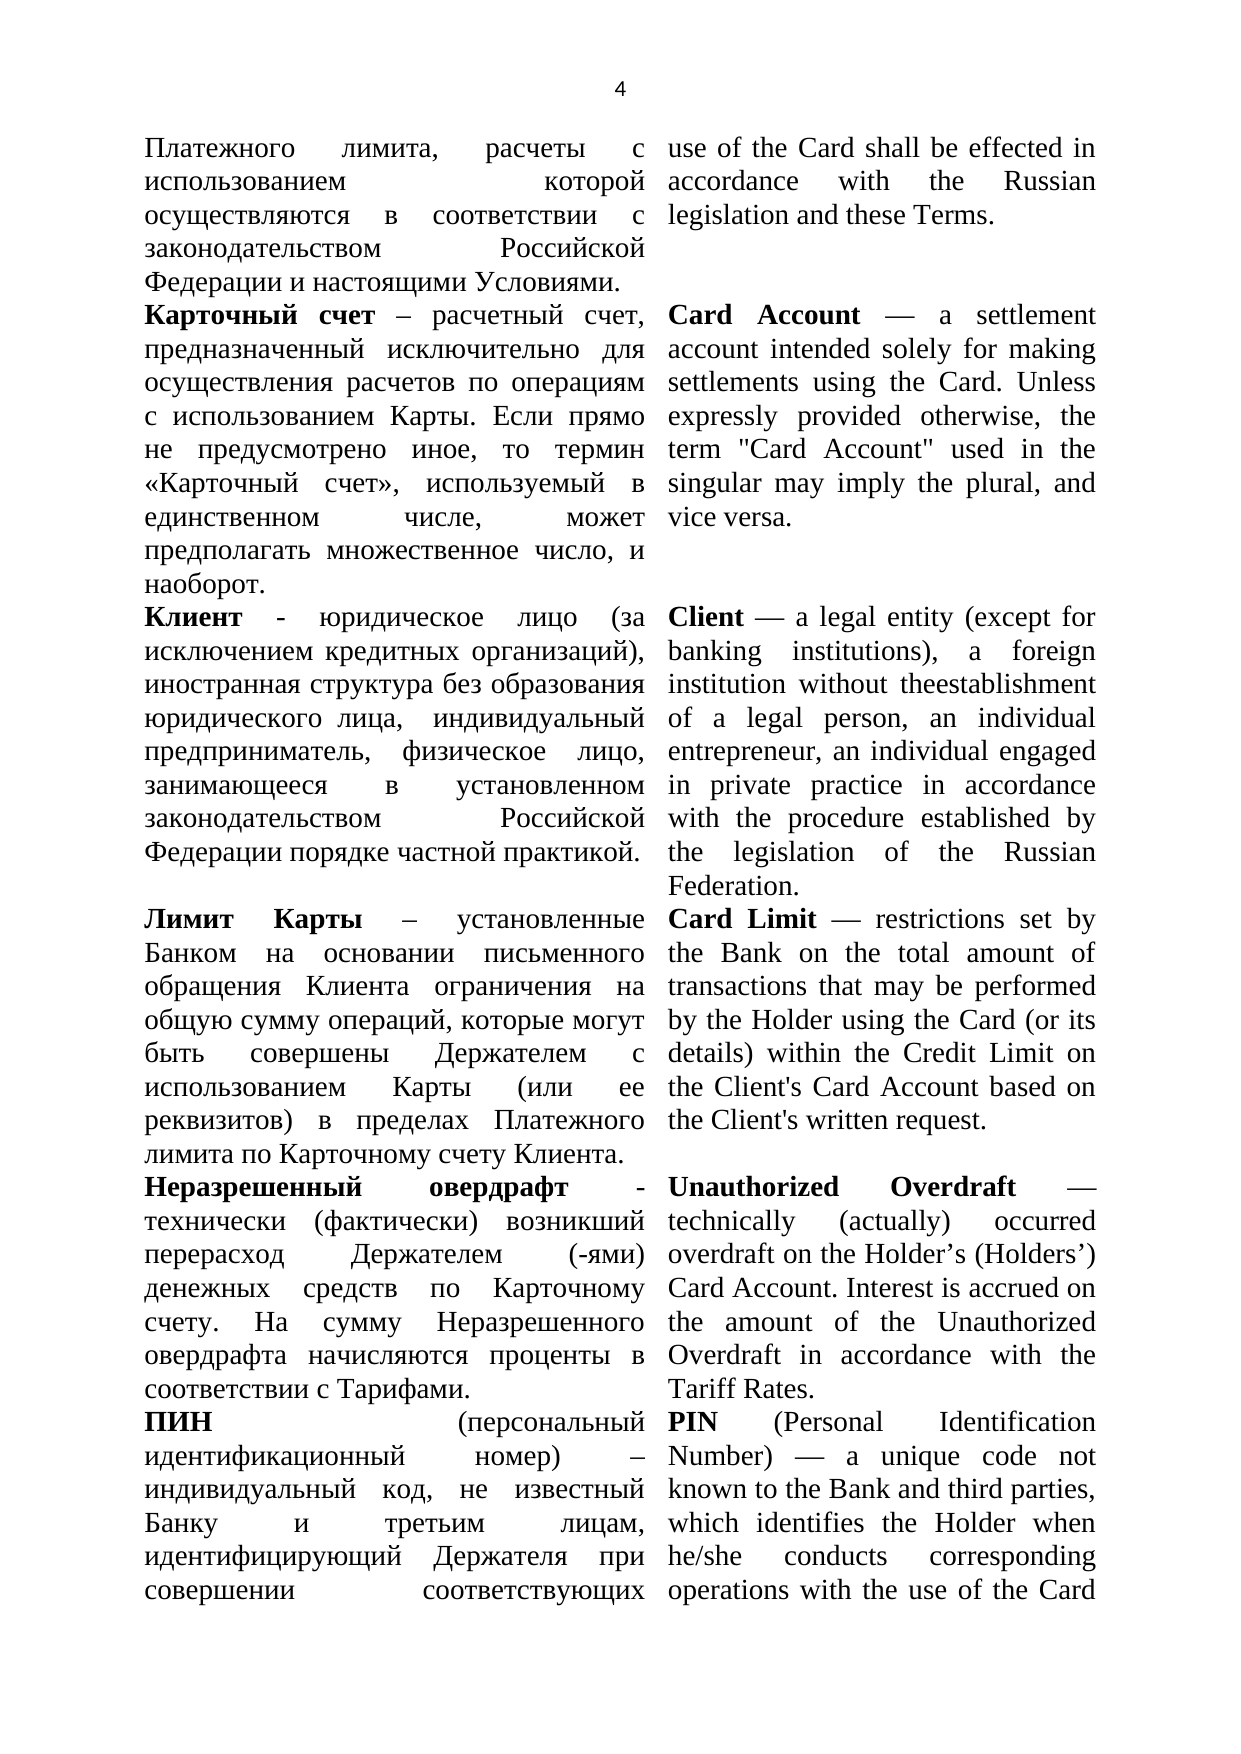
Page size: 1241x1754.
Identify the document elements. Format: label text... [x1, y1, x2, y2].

table_cell Клиент - юридическое лицо (за исключением кредитных организаций), иностранная структура без образования юридического лица, индивидуальный предприниматель, физическое лицо, занимающееся в установленном законодательством Российской Федерации порядке частной практикой. [133, 599, 656, 901]
table_cell Неразрешенный овердрафт - технически (фактически) возникший перерасход Держателем (-ями) денежных средств по Карточному счету. На сумму Неразрешенного овердрафта начисляются проценты в соответствии с Тарифами. [133, 1170, 656, 1404]
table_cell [656, 130, 1107, 297]
table_cell Client — a legal entity (except for banking institutions), a foreign institution without theestablishment of a legal person, an individual entrepreneur, an individual engaged in private practice in accordance with the procedure established by the legislation of the Russian Federation. [656, 599, 1107, 901]
table_cell Unauthorized Overdraft — technically (actually) occurred overdraft on the Holder’s (Holders’) Card Account. Interest is accrued on the amount of the Unauthorized Overdraft in accordance with the Tariff Rates. [656, 1170, 1107, 1404]
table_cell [133, 1404, 656, 1606]
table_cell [656, 1404, 1107, 1606]
table_cell Карточный счет – расчетный счет, предназначенный исключительно для осуществления расчетов по операциям с использованием Карты. Если прямо не предусмотрено иное, то термин «Карточный счет», используемый в единственном числе, может предполагать множественное число, и наоборот. [133, 298, 656, 599]
table_cell Card Account — a settlement account intended solely for making settlements using the Card. Unless expressly provided otherwise, the term "Card Account" used in the singular may imply the plural, and vice versa. [656, 298, 1107, 599]
table_cell Лимит Карты – установленные Банком на основании письменного обращения Клиента ограничения на общую сумму операций, которые могут быть совершены Держателем с использованием Карты (или ее реквизитов) в пределах Платежного лимита по Карточному счету Клиента. [133, 901, 656, 1169]
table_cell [133, 130, 656, 297]
table_cell Card Limit — restrictions set by the Bank on the total amount of transactions that may be performed by the Holder using the Card (or its details) within the Credit Limit on the Client's Card Account based on the Client's written request. [656, 901, 1107, 1169]
